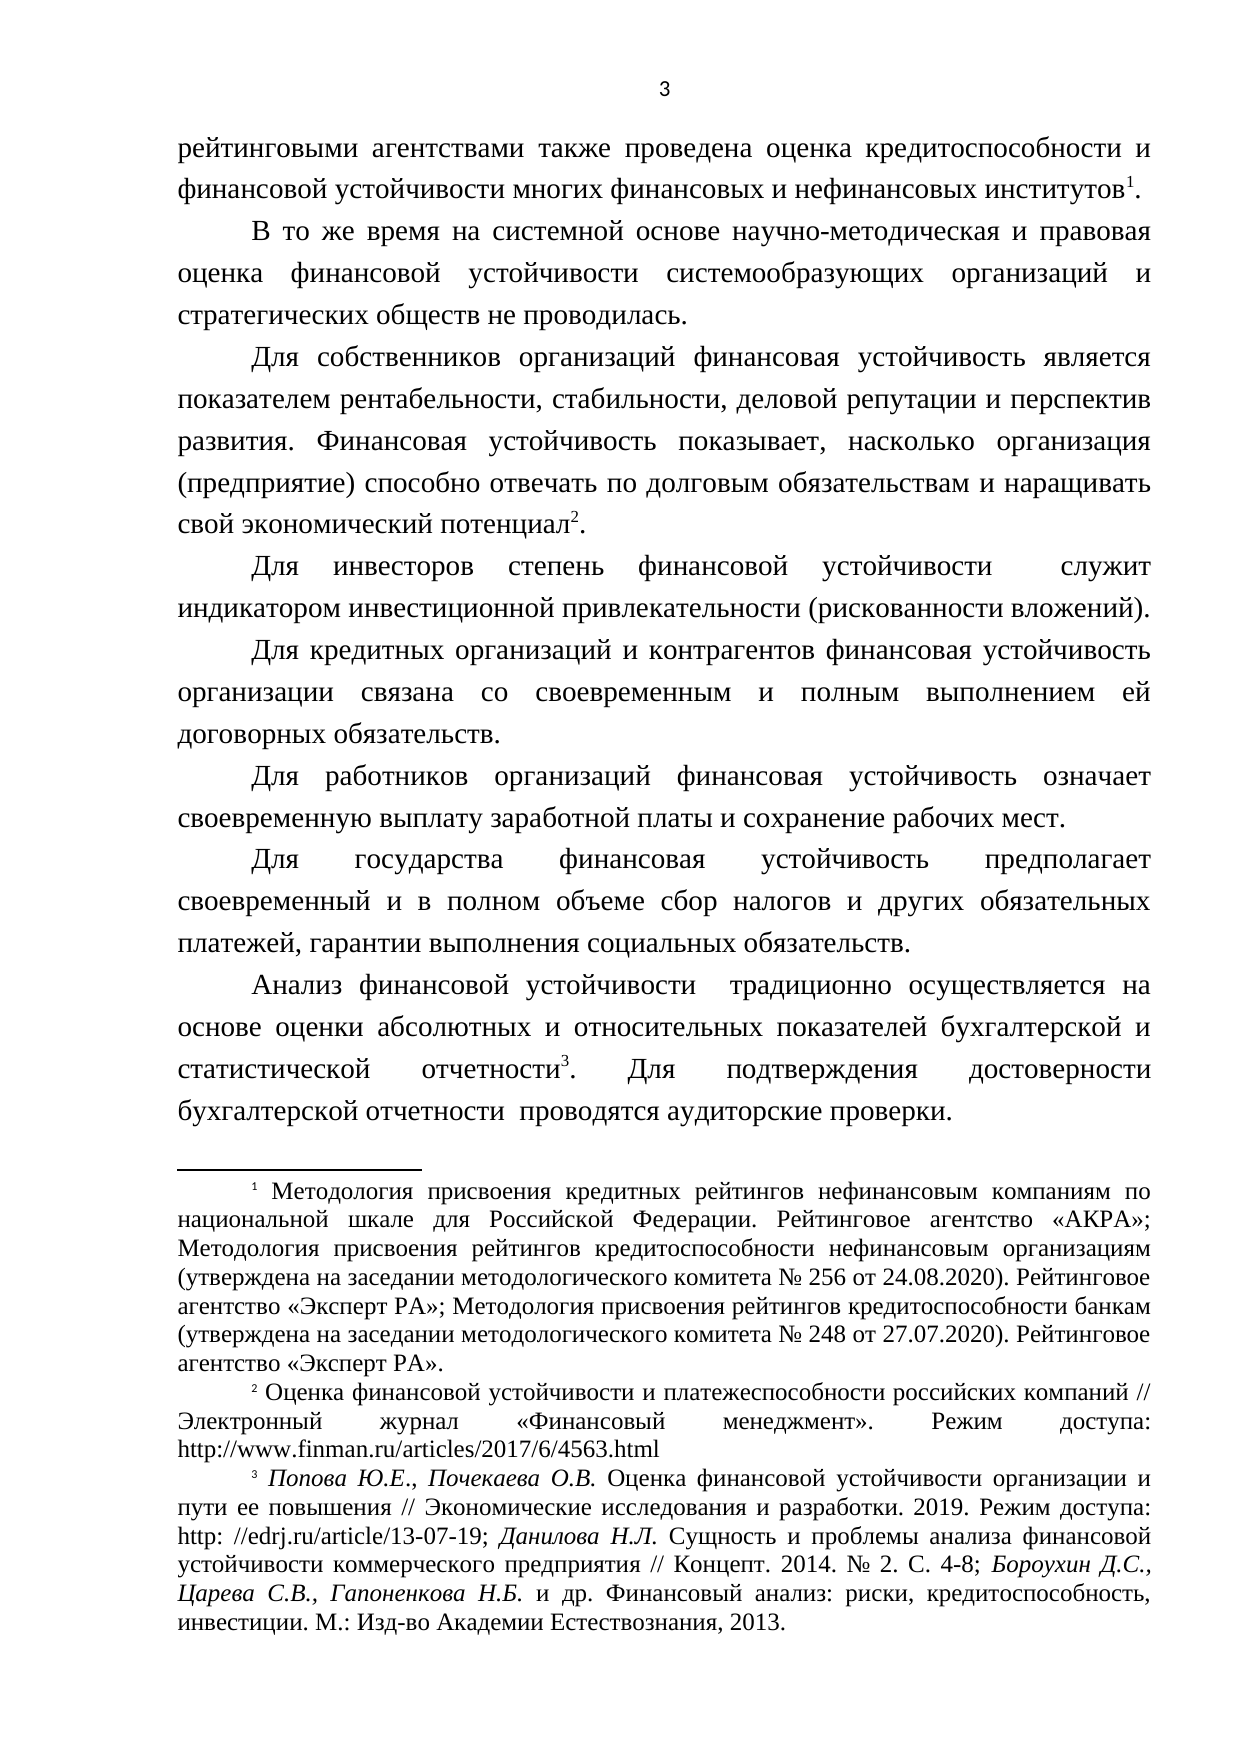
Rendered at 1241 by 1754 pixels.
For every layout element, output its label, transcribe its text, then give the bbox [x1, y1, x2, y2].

text Для собственников организаций финансовая устойчивость является показателем рентабельности, стабильности, деловой репутации и перспектив развития. Финансовая устойчивость показывает, насколько организация (предприятие) способно отвечать по долговым обязательствам и наращивать свой экономический потенциал. [177, 339, 1152, 540]
text Для государства финансовая устойчивость предполагает своевременный и в полном объеме сбор налогов и других обязательных платежей, гарантии выполнения социальных обязательств. [177, 842, 1152, 959]
text Для кредитных организаций и контрагентов финансовая устойчивость организации связана со своевременным и полным выполнением ей договорных обязательств. [177, 632, 1152, 749]
text Анализ финансовой устойчивости традиционно осуществляется на основе оценки абсолютных и относительных показателей бухгалтерской и статистической отчетности. Для подтверждения достоверности бухгалтерской отчетности проводятся аудиторские проверки. [177, 967, 1152, 1126]
text В то же время на системной основе научно-методическая и правовая оценка финансовой устойчивости системообразующих организаций и стратегических обществ не проводилась. [177, 213, 1152, 331]
text Для работников организаций финансовая устойчивость означает своевременную выплату заработной платы и сохранение рабочих мест. [177, 758, 1152, 833]
text Российские исследователи изучали, главным образом, вопросы финансового анализа, оценки показателей бухгалтерской и статистической отчетности коммерческих и бюджетных организаций. Национальными рейтинговыми агентствами также проведена оценка кредитоспособности и финансовой устойчивости многих финансовых и нефинансовых институтов. [177, 130, 1152, 205]
text Для инвесторов степень финансовой устойчивости служит индикатором инвестиционной привлекательности (рискованности вложений). [177, 548, 1152, 624]
